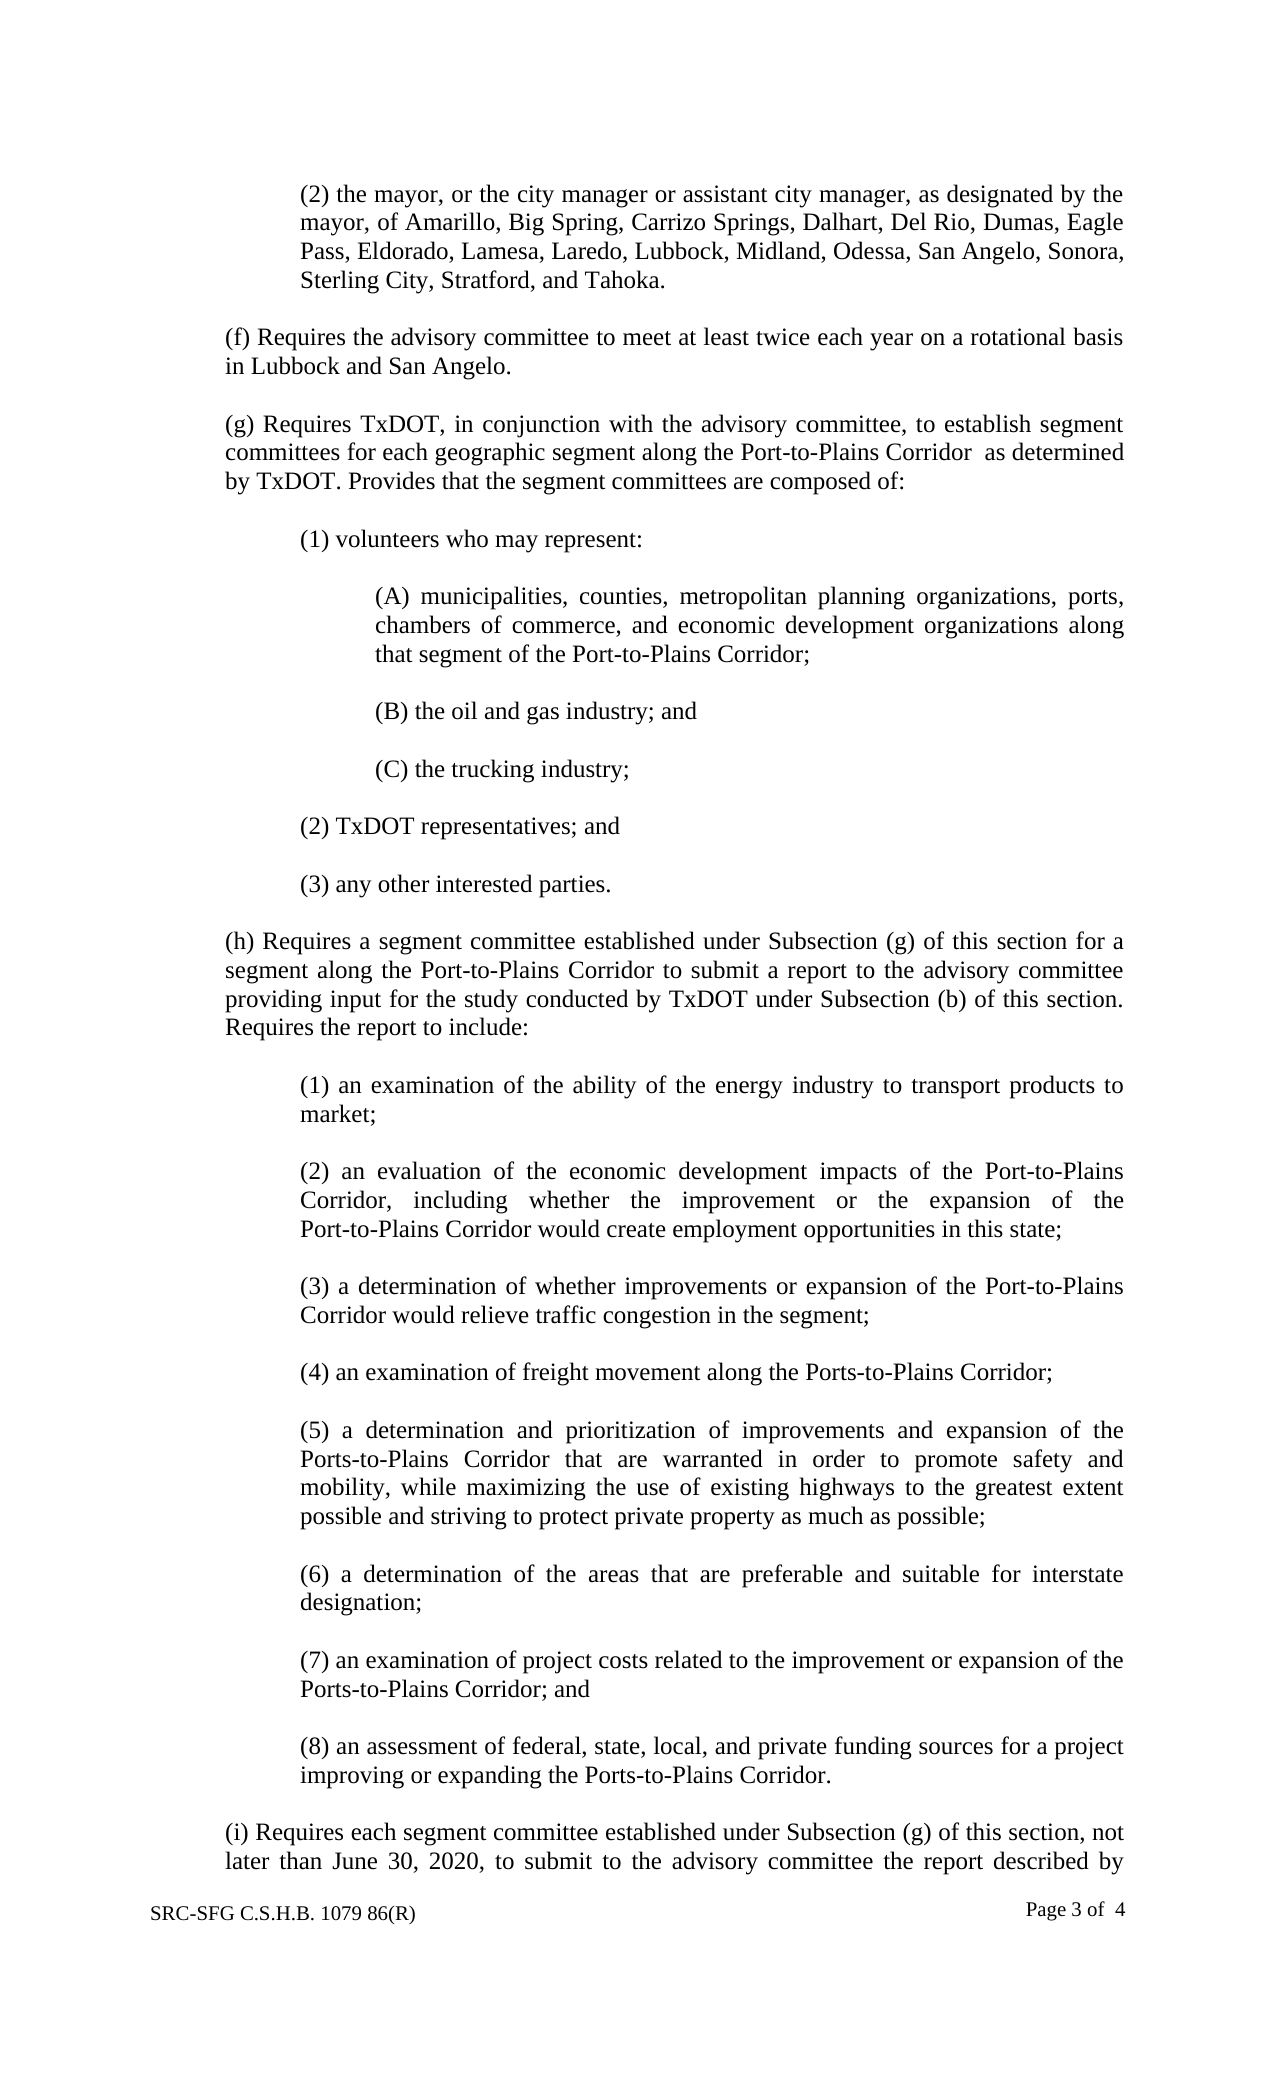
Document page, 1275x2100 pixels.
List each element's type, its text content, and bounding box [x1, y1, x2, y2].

text (1) volunteers who may represent: [300, 524, 1125, 552]
text (f) Requires the advisory committee to meet at least twice each year on a rotational basis in Lubbock and San Angelo. [225, 322, 1125, 380]
text (4) an examination of freight movement along the Ports-to-Plains Corridor; [300, 1357, 1125, 1386]
text (B) the oil and gas industry; and [375, 696, 1125, 725]
text (3) any other interested parties. [300, 869, 1125, 897]
text (5) a determination and prioritization of improvements and expansion of the Ports-to-Plains Corridor that are warranted in order to promote safety and mobility, while maximizing the use of existing highways to the greatest extent possible and striving to protect private property as much as possible; [300, 1415, 1125, 1530]
text (2) an evaluation of the economic development impacts of the Port-to-Plains Corridor, including whether the improvement or the expansion of the Port-to-Plains Corridor would create employment opportunities in this state; [300, 1156, 1125, 1242]
text (8) an assessment of federal, state, local, and private funding sources for a project improving or expanding the Ports-to-Plains Corridor. [300, 1731, 1125, 1789]
text (2) the mayor, or the city manager or assistant city manager, as designated by the mayor, of Amarillo, Big Spring, Carrizo Springs, Dalhart, Del Rio, Dumas, Eagle Pass, Eldorado, Lamesa, Laredo, Lubbock, Midland, Odessa, San Angelo, Sonora, Sterling City, Stratford, and Tahoka. [300, 179, 1125, 294]
text (7) an examination of project costs related to the improvement or expansion of the Ports-to-Plains Corridor; and [300, 1645, 1125, 1702]
text (3) a determination of whether improvements or expansion of the Port-to-Plains Corridor would relieve traffic congestion in the segment; [300, 1271, 1125, 1329]
text (2) TxDOT representatives; and [300, 811, 1125, 840]
text (g) Requires TxDOT, in conjunction with the advisory committee, to establish segment committees for each geographic segment along the Port-to-Plains Corridor as determined by TxDOT. Provides that the segment committees are composed of: [225, 409, 1125, 495]
text (6) a determination of the areas that are preferable and suitable for interstate designation; [300, 1559, 1125, 1616]
text (C) the trucking industry; [375, 754, 1125, 782]
text (h) Requires a segment committee established under Subsection (g) of this section for a segment along the Port-to-Plains Corridor to submit a report to the advisory committee providing input for the study conducted by TxDOT under Subsection (b) of this section. Requires the report to include: [225, 926, 1125, 1041]
text (1) an examination of the ability of the energy industry to transport products to market; [300, 1070, 1125, 1127]
text (A) municipalities, counties, metropolitan planning organizations, ports, chambers of commerce, and economic development organizations along that segment of the Port-to-Plains Corridor; [375, 581, 1125, 667]
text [225, 1817, 1125, 1875]
